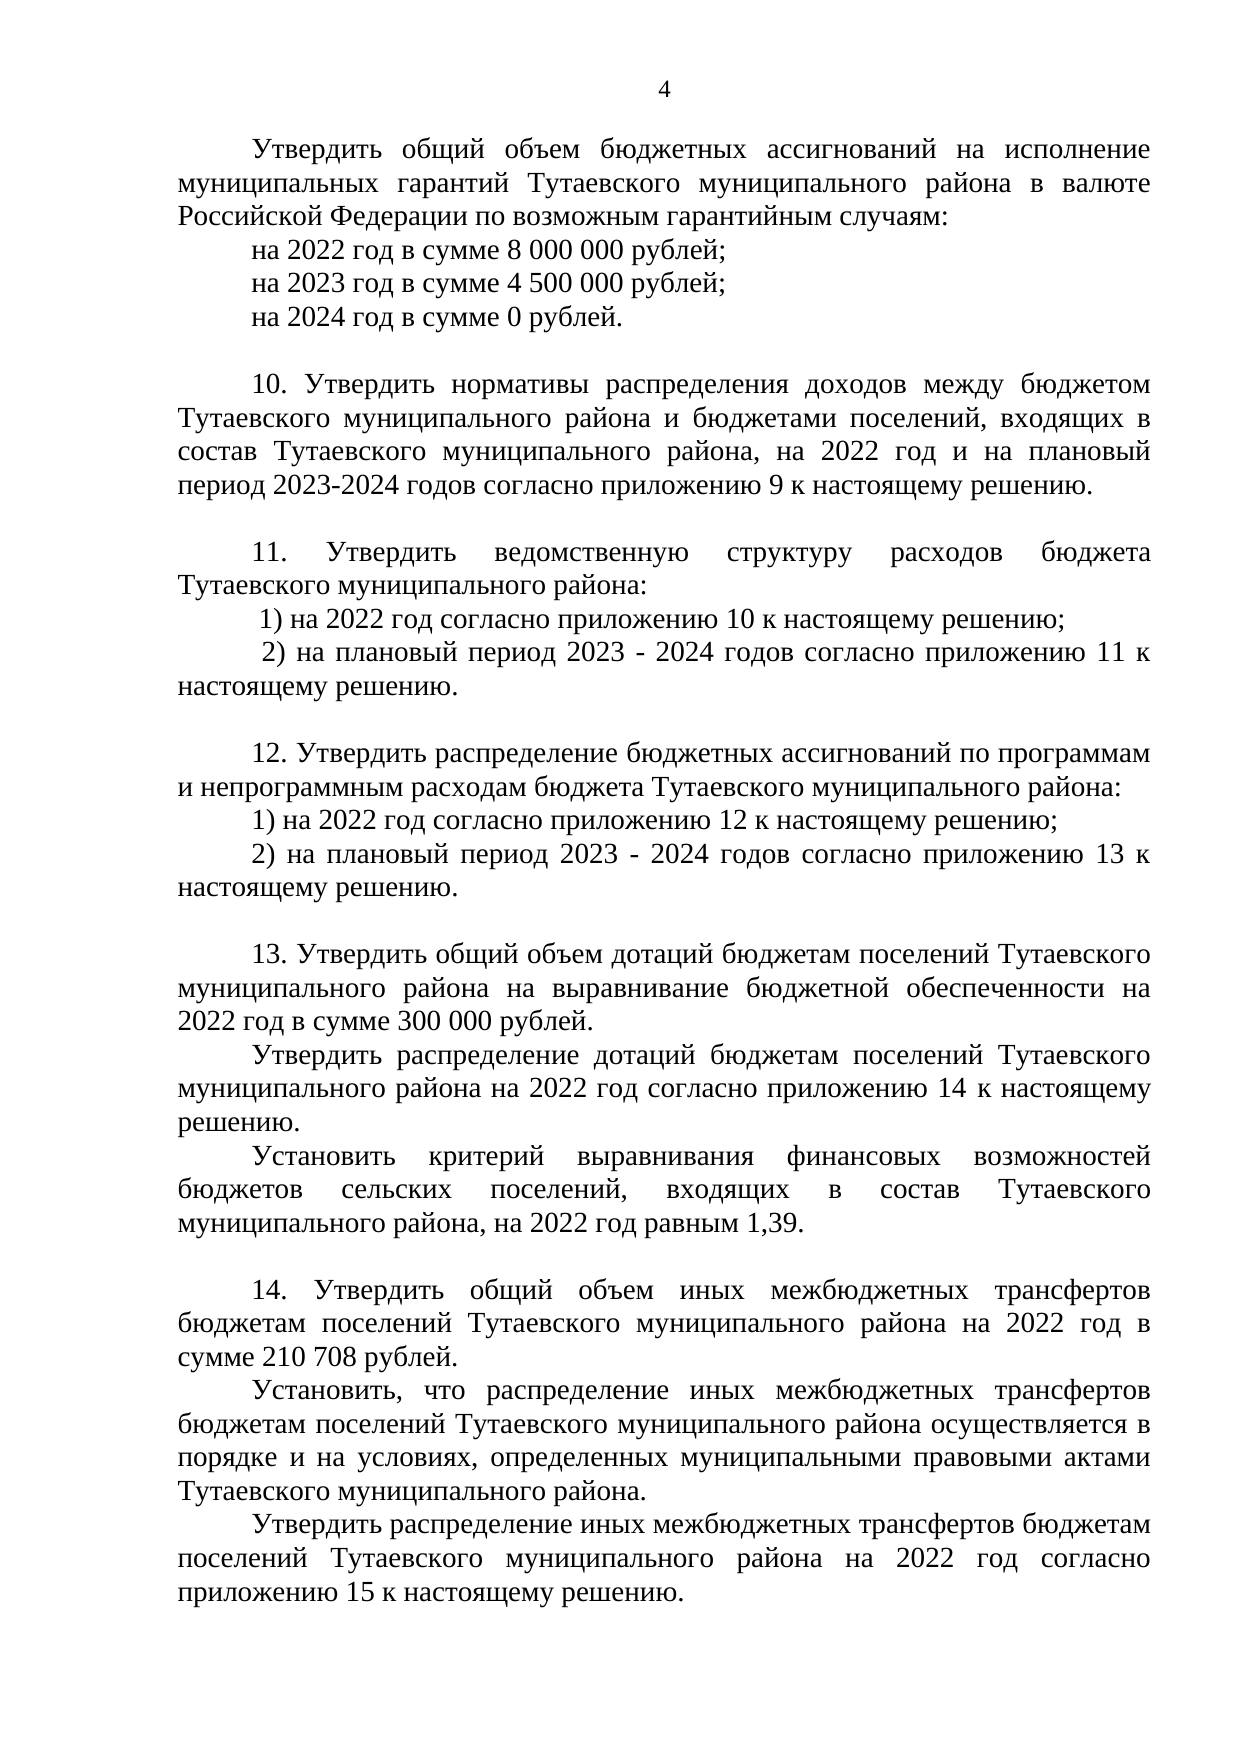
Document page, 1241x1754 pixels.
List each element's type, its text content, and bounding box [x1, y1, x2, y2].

text 2) на плановый период 2023 - 2024 годов согласно приложению 11 к настоящему решению. [177, 634, 1152, 702]
text 1) на 2022 год согласно приложению 10 к настоящему решению; [177, 601, 1152, 634]
text 1) на 2022 год согласно приложению 12 к настоящему решению; [177, 802, 1152, 836]
text 11. Утвердить ведомственную структуру расходов бюджета Тутаевского муниципального района: [177, 534, 1152, 601]
list Утвердить общий объем бюджетных ассигнований на исполнение муниципальных гарантий Тутаевского муниципального района в валюте Российской Федерации по возможным гарантийным случаям: [177, 131, 1152, 232]
text 2) на плановый период 2023 - 2024 годов согласно приложению 13 к настоящему решению. [177, 836, 1152, 903]
text 13. Утвердить общий объем дотаций бюджетам поселений Тутаевского муниципального района на выравнивание бюджетной обеспеченности на 2022 год в сумме 300 000 рублей. [177, 936, 1152, 1037]
list на 2023 год в сумме 4 500 000 рублей; [177, 266, 1152, 299]
text 14. Утвердить общий объем иных межбюджетных трансфертов бюджетам поселений Тутаевского муниципального района на 2022 год в сумме 210 708 рублей. [177, 1272, 1152, 1372]
list на 2022 год в сумме 8 000 000 рублей; [177, 232, 1152, 266]
text Установить критерий выравнивания финансовых возможностей бюджетов сельских поселений, входящих в состав Тутаевского муниципального района, на 2022 год равным 1,39. [177, 1138, 1152, 1238]
text 12. Утвердить распределение бюджетных ассигнований по программам и непрограммным расходам бюджета Тутаевского муниципального района: [177, 735, 1152, 802]
list на 2024 год в сумме 0 рублей. [177, 299, 1152, 333]
text Утвердить распределение дотаций бюджетам поселений Тутаевского муниципального района на 2022 год согласно приложению 14 к настоящему решению. [177, 1037, 1152, 1138]
text Установить, что распределение иных межбюджетных трансфертов бюджетам поселений Тутаевского муниципального района осуществляется в порядке и на условиях, определенных муниципальными правовыми актами Тутаевского муниципального района. [177, 1372, 1152, 1507]
text Утвердить распределение иных межбюджетных трансфертов бюджетам поселений Тутаевского муниципального района на 2022 год согласно приложению 15 к настоящему решению. [177, 1507, 1152, 1607]
text 10. Утвердить нормативы распределения доходов между бюджетом Тутаевского муниципального района и бюджетами поселений, входящих в состав Тутаевского муниципального района, на 2022 год и на плановый период 2023-2024 годов согласно приложению 9 к настоящему решению. [177, 366, 1152, 500]
